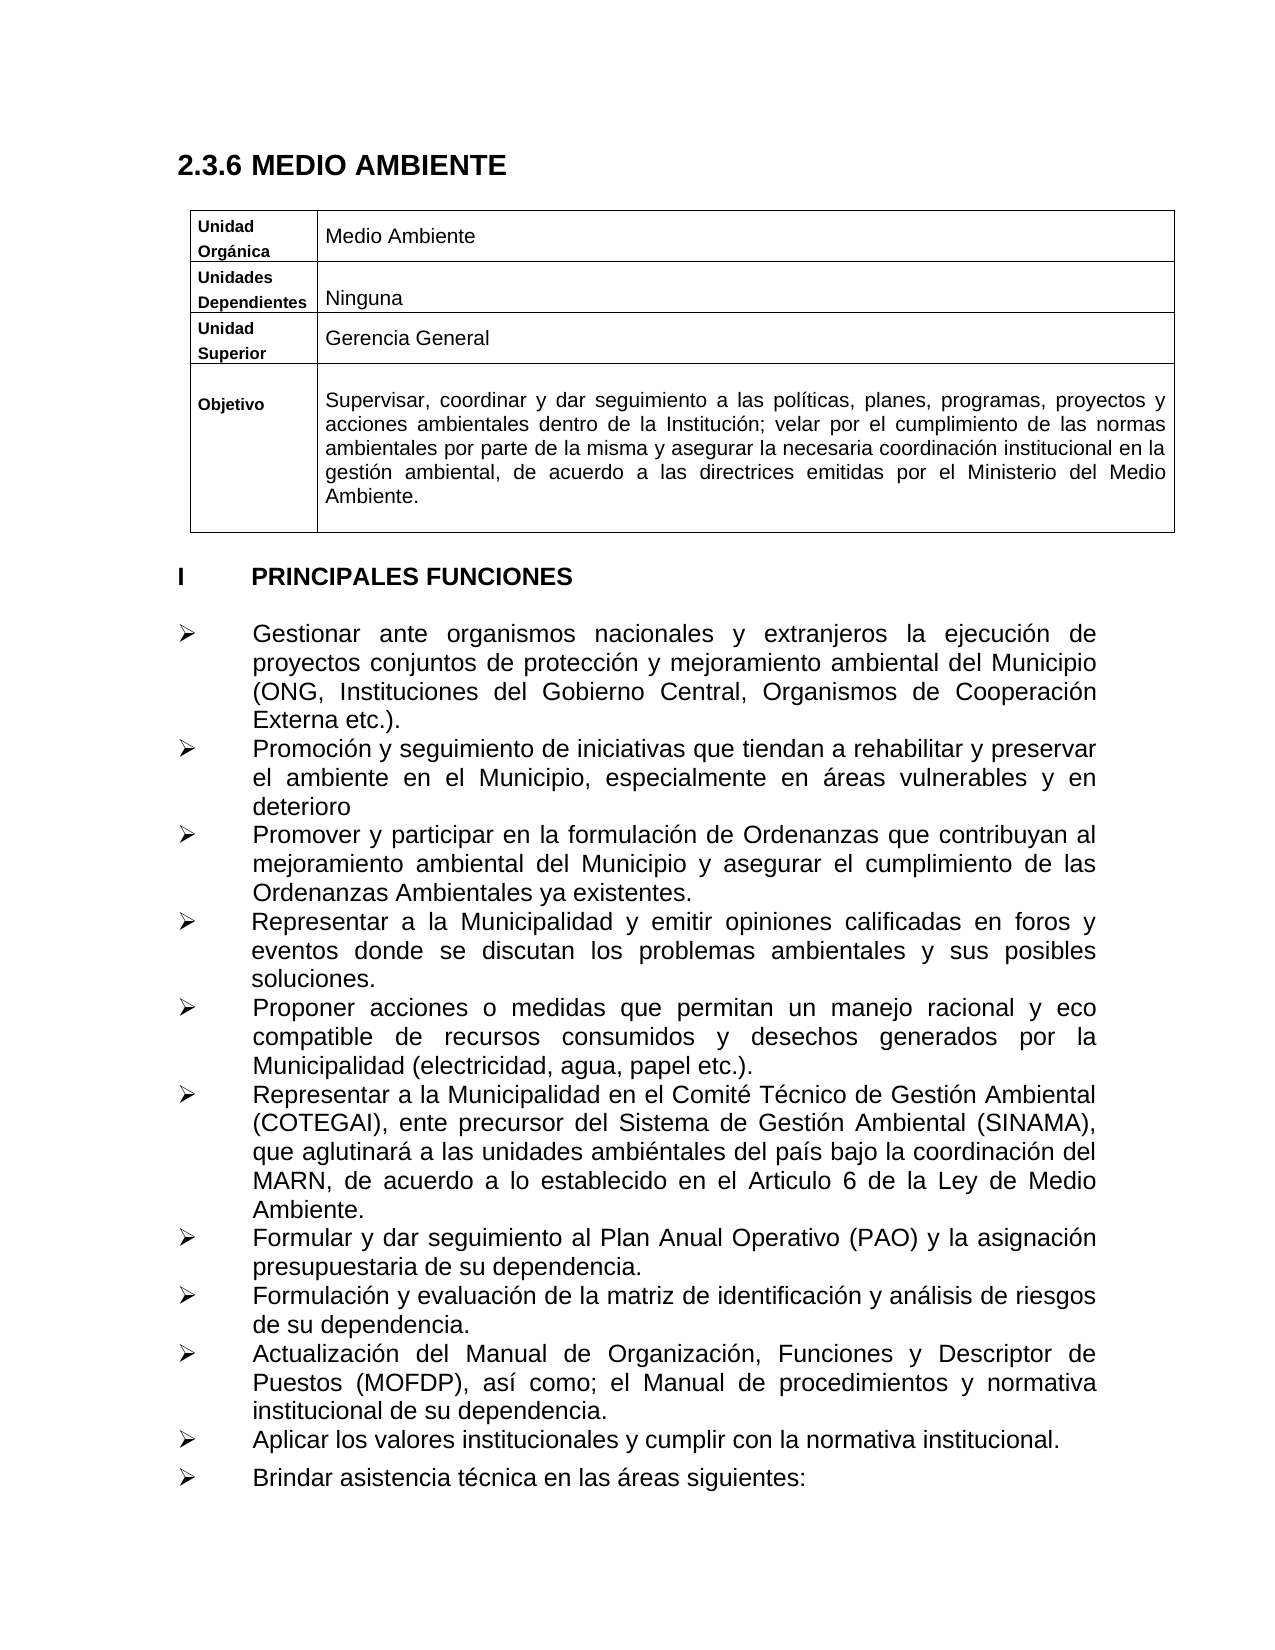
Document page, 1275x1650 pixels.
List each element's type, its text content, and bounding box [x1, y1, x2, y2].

list Promover y participar en la formulación de Ordenanzas que contribuyan al mejoramiento ambiental del Municipio y asegurar el cumplimiento de las Ordenanzas Ambientales ya existentes. [177, 821, 1098, 907]
table_cell Objetivo [191, 364, 317, 532]
list Gestionar ante organismos nacionales y extranjeros la ejecución de proyectos conjuntos de protección y mejoramiento ambiental del Municipio (ONG, Instituciones del Gobierno Central, Organismos de Cooperación Externa etc.). [177, 619, 1098, 734]
list Formulación y evaluación de la matriz de identificación y análisis de riesgos de su dependencia. [177, 1281, 1098, 1339]
list Representar a la Municipalidad en el Comité Técnico de Gestión Ambiental (COTEGAI), ente precursor del Sistema de Gestión Ambiental (SINAMA), que aglutinará a las unidades ambiéntales del país bajo la coordinación del MARN, de acuerdo a lo establecido en el Articulo 6 de la Ley de Medio Ambiente. [177, 1079, 1098, 1223]
table_header Medio Ambiente [318, 211, 1174, 261]
text I PRINCIPALES FUNCIONES [177, 562, 1098, 590]
list Formular y dar seguimiento al Plan Anual Operativo (PAO) y la asignación presupuestaria de su dependencia. [177, 1223, 1098, 1281]
list Brindar asistencia técnica en las áreas siguientes: [177, 1454, 1098, 1491]
table_cell Gerencia General [318, 313, 1174, 363]
list Representar a la Municipalidad y emitir opiniones calificadas en foros y eventos donde se discutan los problemas ambientales y sus posibles soluciones. [177, 907, 1098, 993]
list Proponer acciones o medidas que permitan un manejo racional y eco compatible de recursos consumidos y desechos generados por la Municipalidad (electricidad, agua, papel etc.). [177, 993, 1098, 1079]
table_cell Ninguna [318, 262, 1174, 312]
list Promoción y seguimiento de iniciativas que tiendan a rehabilitar y preservar el ambiente en el Municipio, especialmente en áreas vulnerables y en deterioro [177, 734, 1098, 821]
table_cell Unidades Dependientes [191, 262, 317, 312]
table_cell Supervisar, coordinar y dar seguimiento a las políticas, planes, programas, proyectos y acciones ambientales dentro de la Institución; velar por el cumplimiento de las normas ambientales por parte de la misma y asegurar la necesaria coordinación institucional en la gestión ambiental, de acuerdo a las directrices emitidas por el Ministerio del Medio Ambiente. [318, 364, 1174, 532]
table_cell Unidad Superior [191, 313, 317, 363]
table_header Unidad Orgánica [191, 211, 317, 261]
list Actualización del Manual de Organización, Funciones y Descriptor de Puestos (MOFDP), así como; el Manual de procedimientos y normativa institucional de su dependencia. [177, 1339, 1098, 1425]
subtitle 2.3.6 MEDIO AMBIENTE [177, 148, 1098, 181]
list Aplicar los valores institucionales y cumplir con la normativa institucional. [177, 1425, 1098, 1454]
